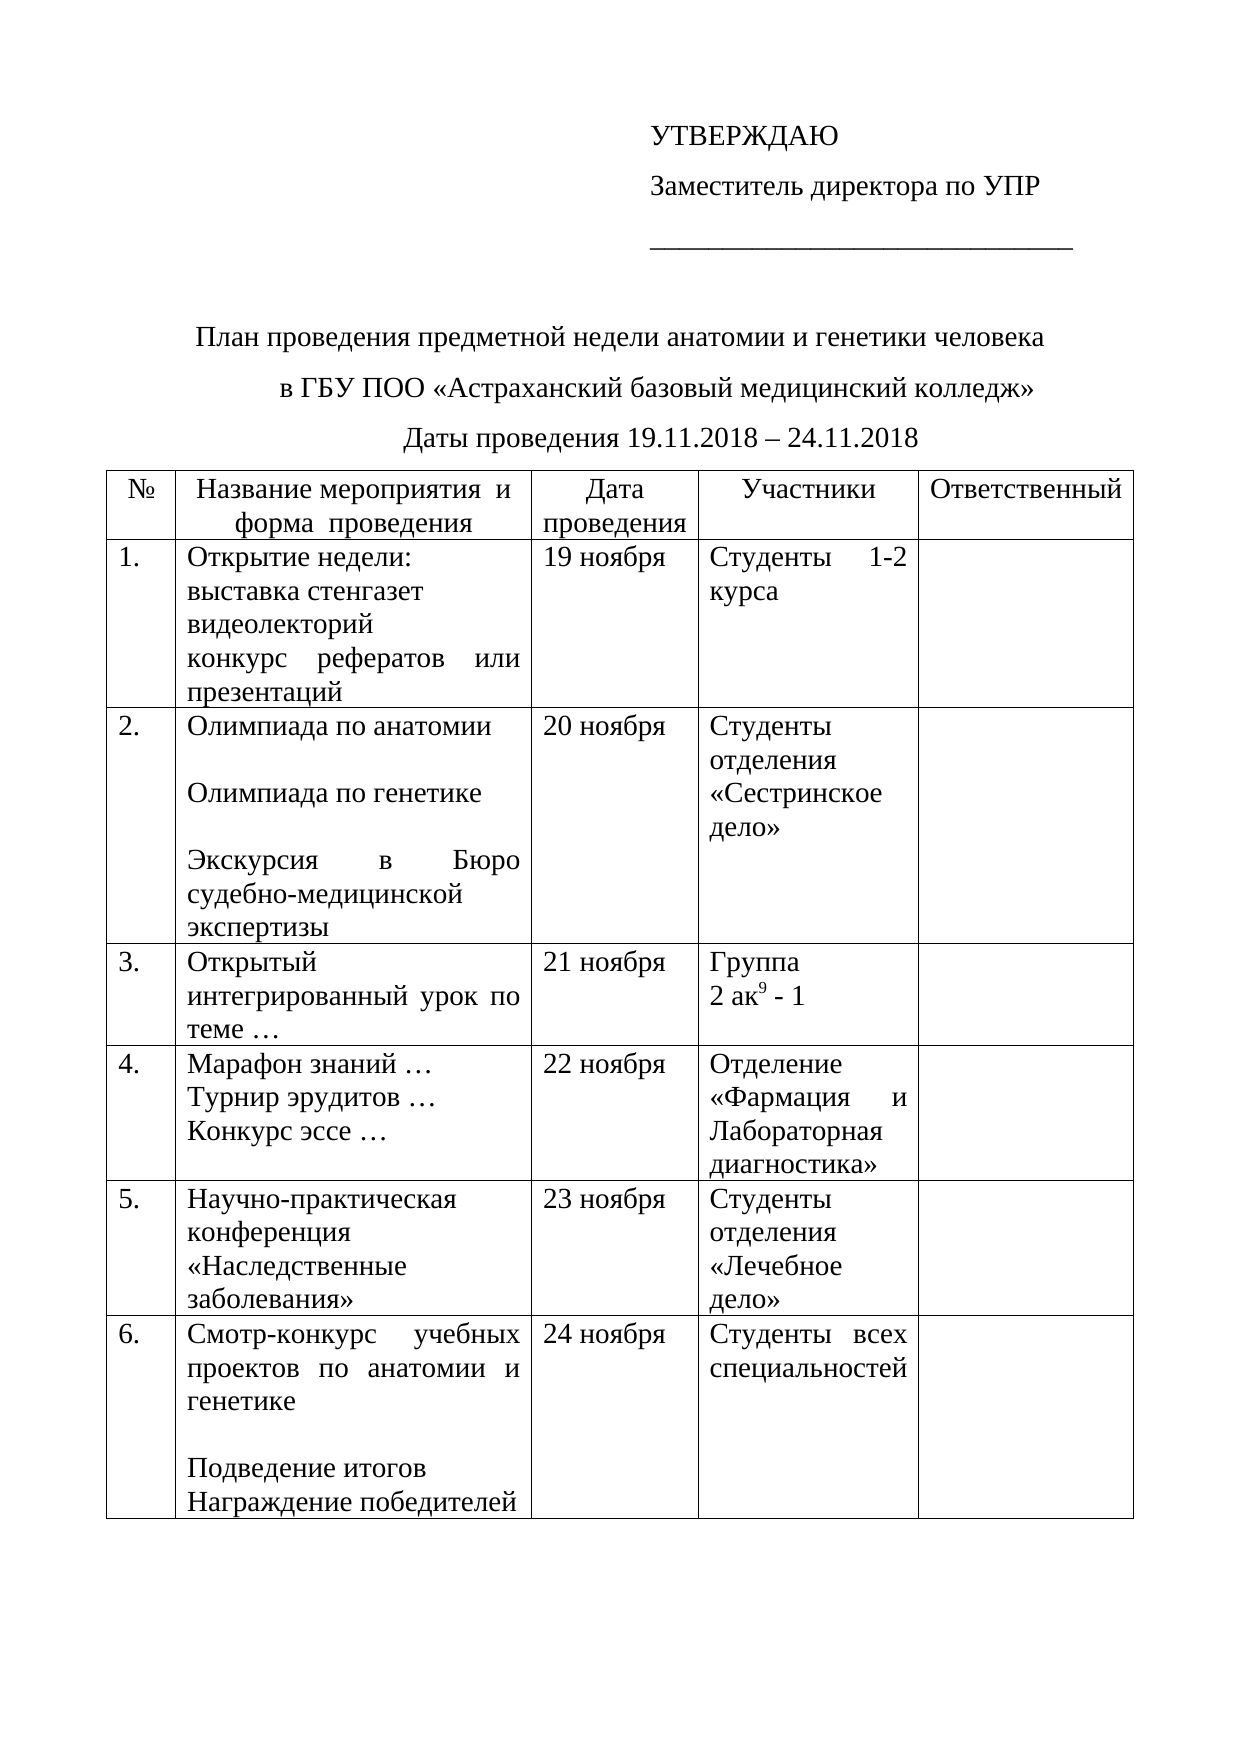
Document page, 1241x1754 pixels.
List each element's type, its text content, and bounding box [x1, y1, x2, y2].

table_cell [919, 944, 1133, 1045]
table_cell Смотр-конкурс учебных проектов по анатомии и генетике Подведение итогов Награждение победителей [176, 1316, 531, 1517]
table_cell 5. [107, 1181, 175, 1315]
table_cell Отделение «Фармация и Лабораторная диагностика» [699, 1046, 918, 1180]
table_cell 22 ноября [532, 1046, 698, 1180]
table_cell Студенты отделения «Лечебное дело» [699, 1181, 918, 1315]
table_cell 21 ноября [532, 944, 698, 1045]
table_cell 24 ноября [532, 1316, 698, 1517]
table_cell 3. [107, 944, 175, 1045]
table_header Ответственный [919, 471, 1133, 538]
text План проведения предметной недели анатомии и генетики человека [118, 319, 1122, 353]
text _____________________________ [650, 219, 1122, 252]
table_cell Марафон знаний … Турнир эрудитов … Конкурс эссе … [176, 1046, 531, 1180]
table_cell Студенты 1-2 курса [699, 540, 918, 707]
table_cell 23 ноября [532, 1181, 698, 1315]
text Заместитель директора по УПР [650, 168, 1122, 202]
table_cell Студенты всех специальностей [699, 1316, 918, 1517]
table_cell Открытый интегрированный урок по теме … [176, 944, 531, 1045]
text в ГБУ ПОО «Астраханский базовый медицинский колледж» [118, 370, 1122, 403]
table_header Дата проведения [532, 471, 698, 538]
table_cell [919, 1181, 1133, 1315]
table_header Участники [699, 471, 918, 538]
table_cell Научно-практическая конференция «Наследственные заболевания» [176, 1181, 531, 1315]
table_cell Олимпиада по анатомии Олимпиада по генетике Экскурсия в Бюро судебно-медицинской экспертизы [176, 708, 531, 943]
text Даты проведения 19.11.2018 – 24.11.2018 [118, 420, 1122, 453]
table_cell [919, 540, 1133, 707]
table_cell 1. [107, 540, 175, 707]
table_cell 6. [107, 1316, 175, 1517]
table_cell 19 ноября [532, 540, 698, 707]
table_cell Студенты отделения «Сестринское дело» [699, 708, 918, 943]
table_cell [919, 708, 1133, 943]
text УТВЕРЖДАЮ [650, 118, 1122, 152]
table_cell 2. [107, 708, 175, 943]
table_cell 4. [107, 1046, 175, 1180]
table_cell Открытие недели: выставка стенгазет видеолекторий конкурс рефератов или презентаций [176, 540, 531, 707]
table_cell [919, 1316, 1133, 1517]
table_cell 20 ноября [532, 708, 698, 943]
table_cell [919, 1046, 1133, 1180]
table_cell Группа 2 ак9 - 1 [699, 944, 918, 1045]
table_header Название мероприятия и форма проведения [176, 471, 531, 538]
table_header № [107, 471, 175, 538]
